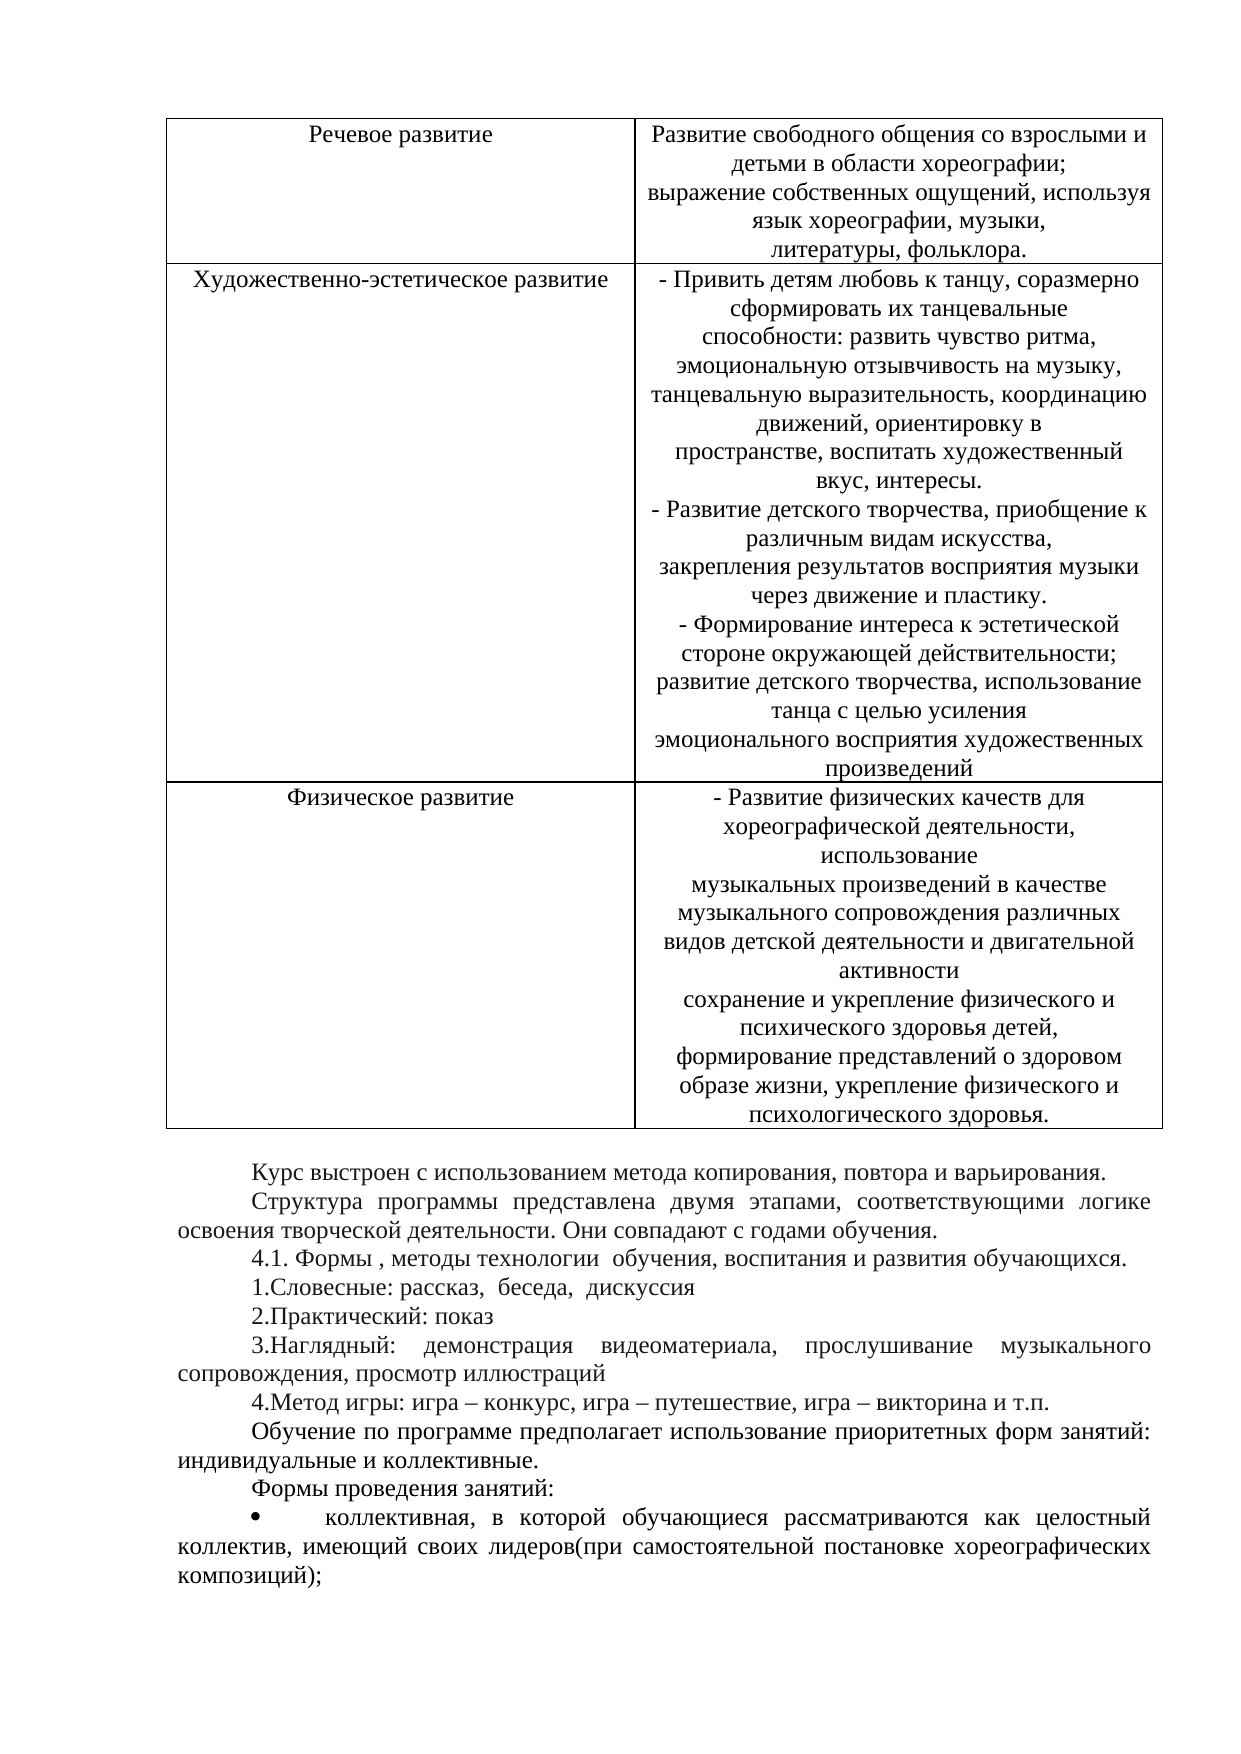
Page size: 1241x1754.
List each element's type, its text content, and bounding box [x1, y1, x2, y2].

list коллективная, в которой обучающиеся рассматриваются как целостный коллектив, имеющий своих лидеров(при самостоятельной постановке хореографических композиций); [177, 1502, 1152, 1588]
text 4.1. Формы , методы технологии обучения, воспитания и развития обучающихся. [177, 1243, 1152, 1272]
table_cell - Развитие физических качеств для хореографической деятельности, использование музыкальных произведений в качестве музыкального сопровождения различных видов детской деятельности и двигательной активности сохранение и укрепление физического и психического здоровья детей, формирование представлений о здоровом образе жизни, укрепление физического и психологического здоровья. [636, 783, 1162, 1127]
text Структура программы представлена двумя этапами, соответствующими логике освоения творческой деятельности. Они совпадают с годами обучения. [177, 1186, 1152, 1243]
text 2.Практический: показ [177, 1301, 1152, 1330]
text 3.Наглядный: демонстрация видеоматериала, прослушивание музыкального сопровождения, просмотр иллюстраций [177, 1330, 1152, 1387]
table_cell Художественно-эстетическое развитие [167, 264, 634, 781]
table_cell Развитие свободного общения со взрослыми и детьми в области хореографии; выражение собственных ощущений, используя язык хореографии, музыки, литературы, фольклора. [636, 119, 1162, 263]
text 4.Метод игры: игра – конкурс, игра – путешествие, игра – викторина и т.п. [177, 1387, 1152, 1416]
text Обучение по программе предполагает использование приоритетных форм занятий: индивидуальные и коллективные. [177, 1416, 1152, 1473]
table_cell Речевое развитие [167, 119, 634, 263]
text 1.Словесные: рассказ, беседа, дискуссия [177, 1272, 1152, 1301]
text Курс выстроен с использованием метода копирования, повтора и варьирования. [177, 1157, 1152, 1186]
table_cell - Привить детям любовь к танцу, соразмерно сформировать их танцевальные способности: развить чувство ритма, эмоциональную отзывчивость на музыку, танцевальную выразительность, координацию движений, ориентировку в пространстве, воспитать художественный вкус, интересы. - Развитие детского творчества, приобщение к различным видам искусства, закрепления результатов восприятия музыки через движение и пластику. - Формирование интереса к эстетической стороне окружающей действительности; развитие детского творчества, использование танца с целью усиления эмоционального восприятия художественных произведений [636, 264, 1162, 781]
text Формы проведения занятий: [177, 1473, 1152, 1502]
table_cell Физическое развитие [167, 783, 634, 1127]
